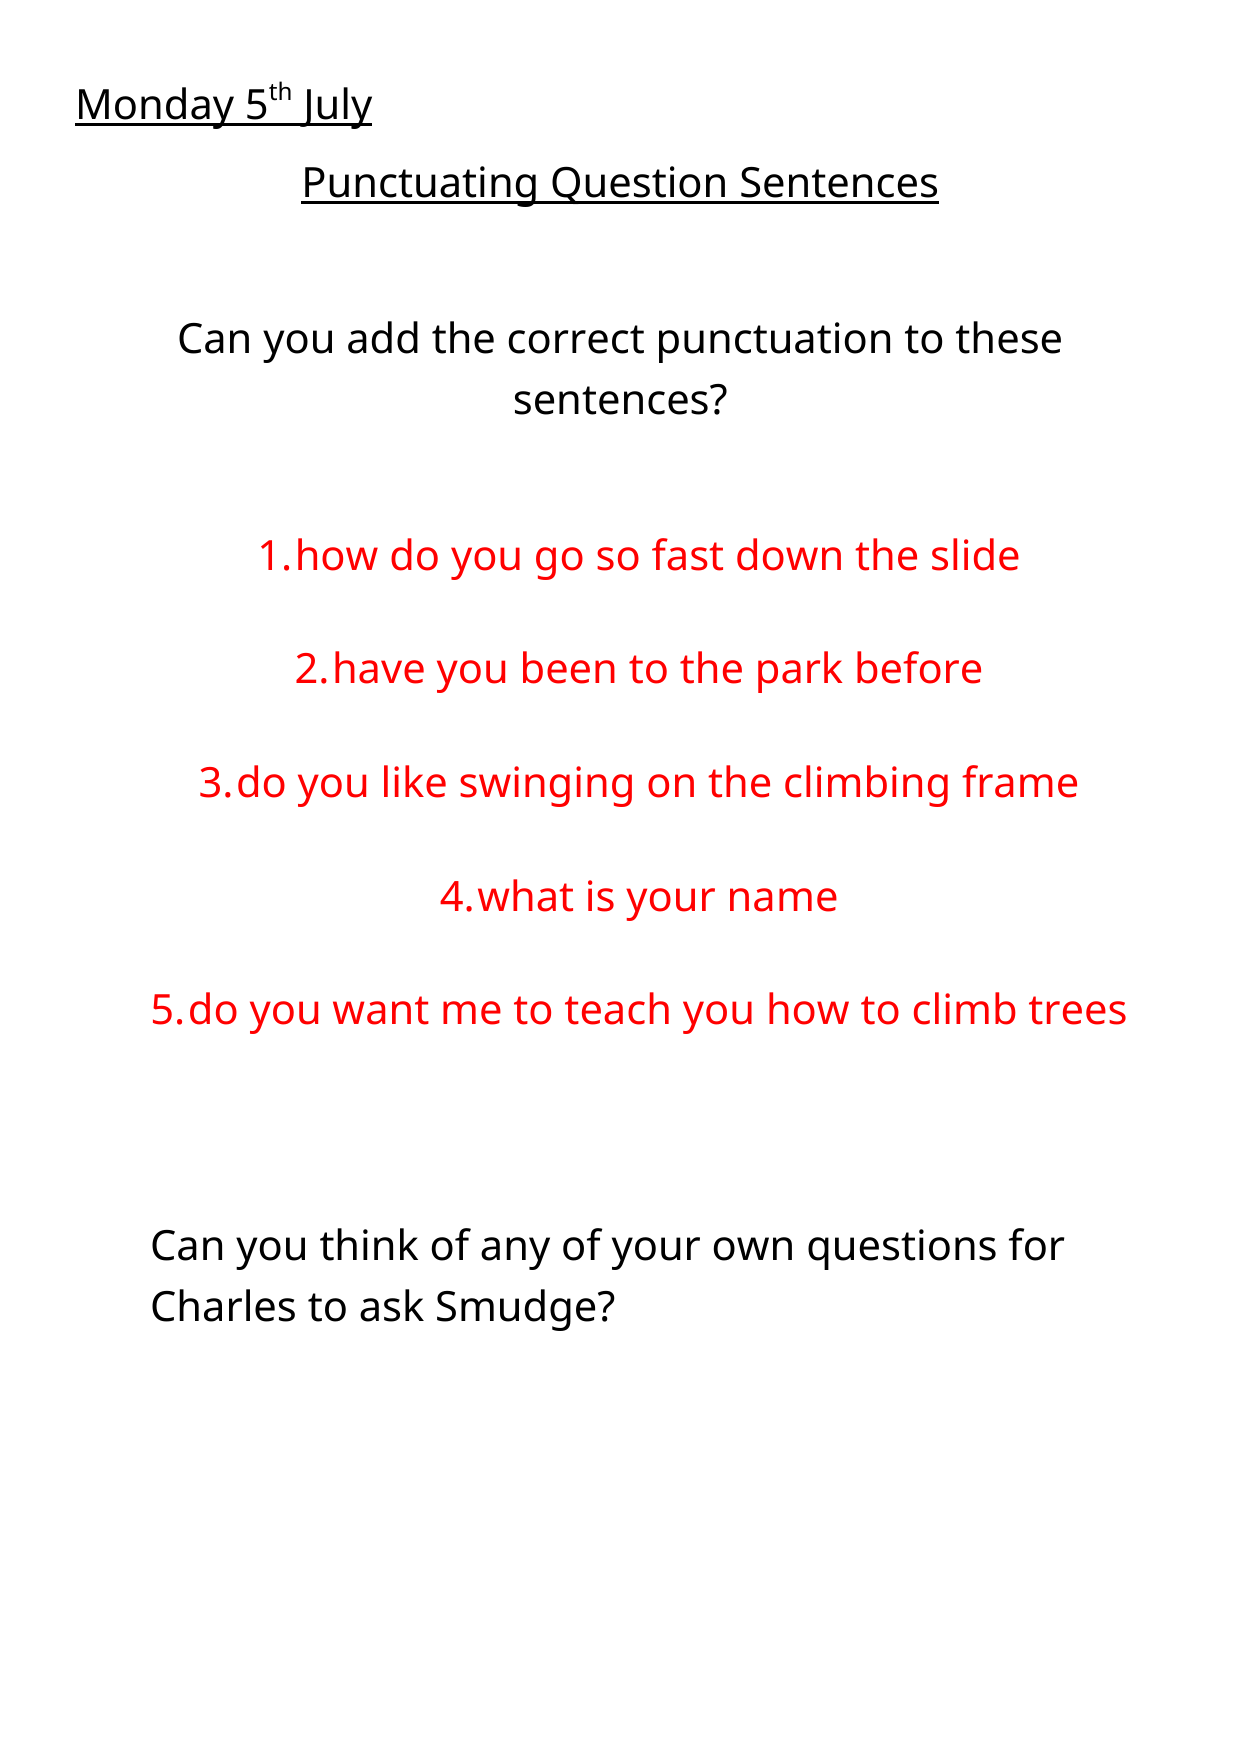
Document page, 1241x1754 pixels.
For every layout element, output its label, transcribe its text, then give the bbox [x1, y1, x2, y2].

list do you want me to teach you how to climb trees [112, 980, 1165, 1037]
list have you been to the park before [112, 639, 1165, 696]
text Monday 5th July [75, 75, 1165, 132]
list Can you think of any of your own questions for Charles to ask Smudge? [150, 1216, 1165, 1334]
text Punctuating Question Sentences [75, 153, 1165, 210]
list what is your name [112, 866, 1165, 923]
list do you like swinging on the climbing frame [112, 753, 1165, 810]
text Can you add the correct punctuation to these sentences? [75, 309, 1165, 427]
list how do you go so fast down the slide [112, 526, 1165, 583]
